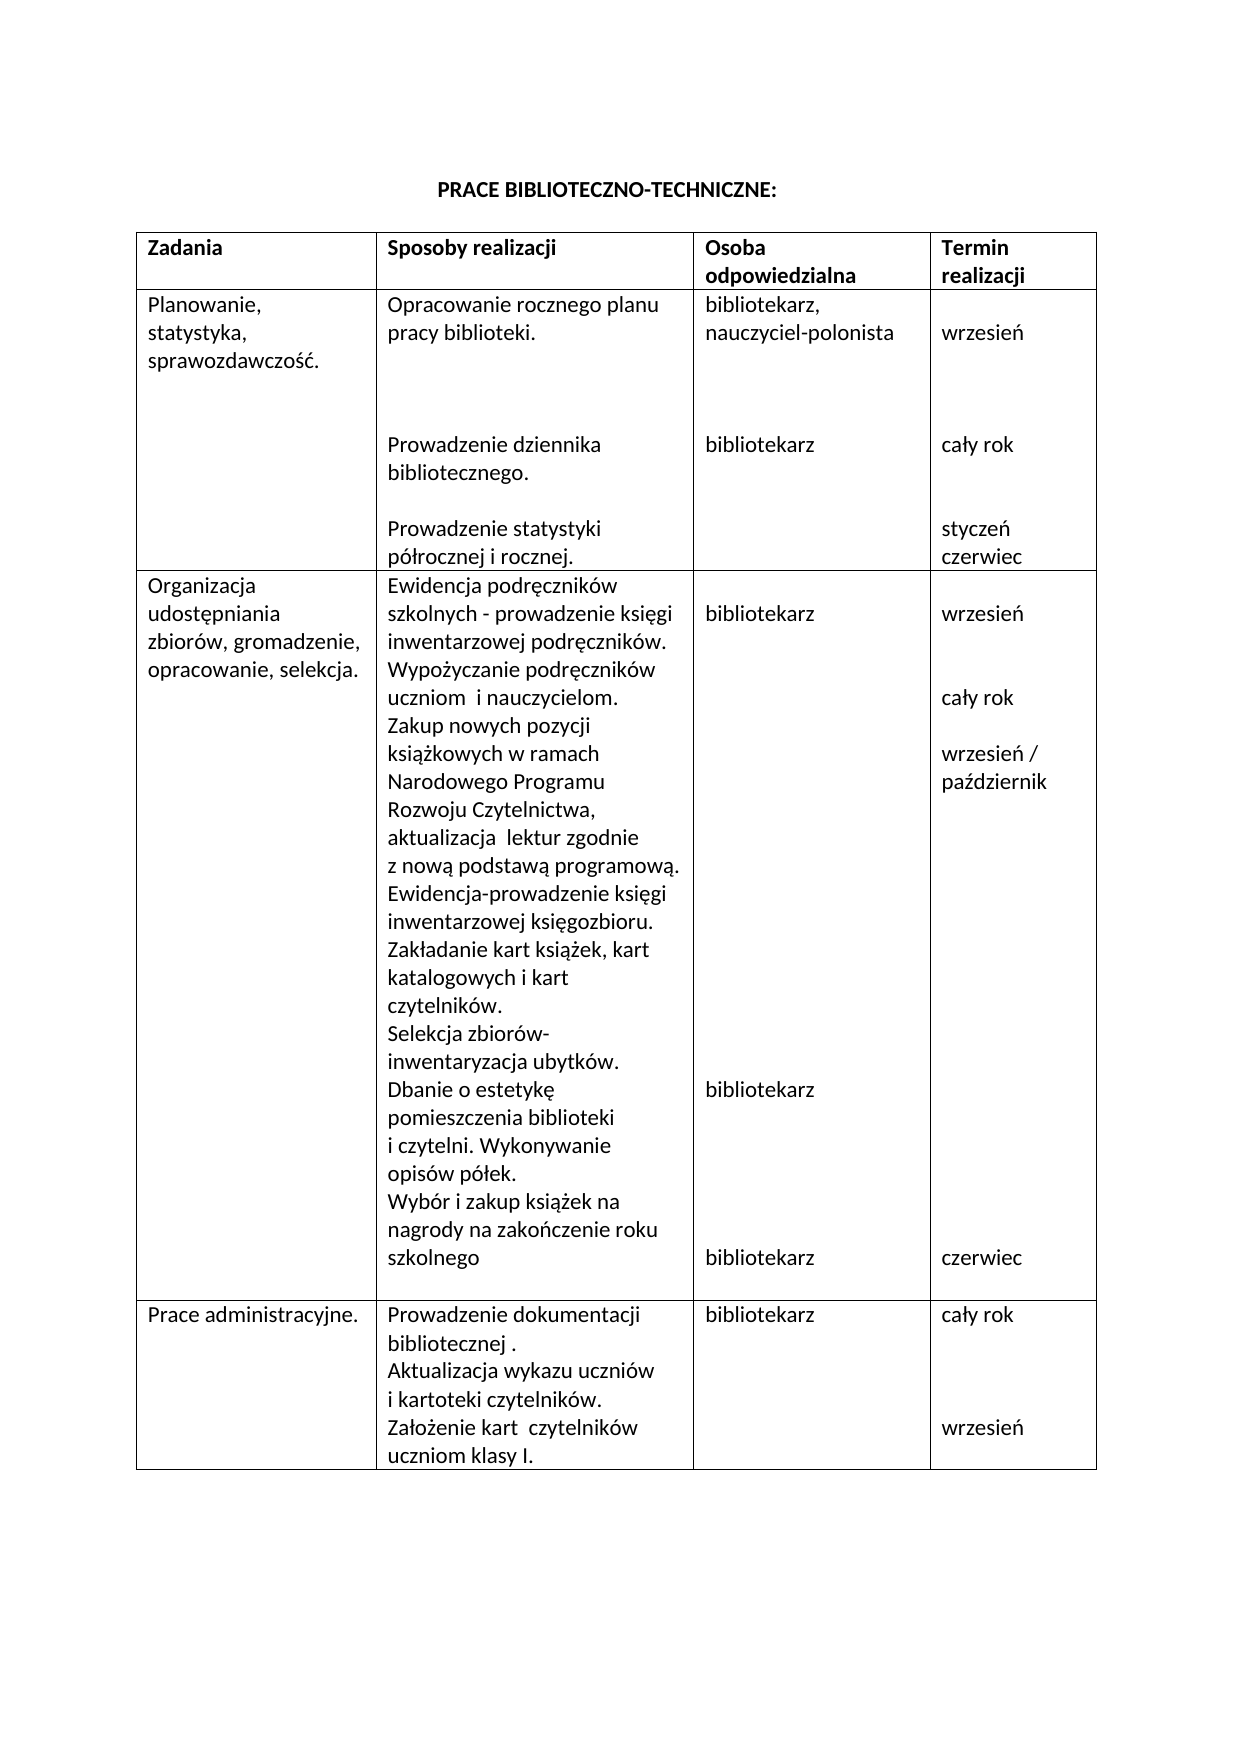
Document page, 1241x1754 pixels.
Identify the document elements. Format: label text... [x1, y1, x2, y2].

table_header Sposoby realizacji [377, 233, 693, 289]
table_cell bibliotekarz [694, 1301, 930, 1469]
table_header Zadania [137, 233, 376, 289]
table_cell Planowanie, statystyka, sprawozdawczość. [137, 290, 376, 570]
table_cell Opracowanie rocznego planu pracy biblioteki. Prowadzenie dziennika bibliotecznego. Prowadzenie statystyki półrocznej i rocznej. [377, 290, 693, 570]
table_cell Ewidencja podręczników szkolnych - prowadzenie księgi inwentarzowej podręczników. Wypożyczanie podręczników uczniom i nauczycielom. Zakup nowych pozycji książkowych w ramach Narodowego Programu Rozwoju Czytelnictwa, aktualizacja lektur zgodnie z nową podstawą programową. Ewidencja-prowadzenie księgi inwentarzowej księgozbioru. Zakładanie kart książek, kart katalogowych i kart czytelników. Selekcja zbiorów-inwentaryzacja ubytków. Dbanie o estetykę pomieszczenia biblioteki i czytelni. Wykonywanie opisów półek. Wybór i zakup książek na nagrody na zakończenie roku szkolnego [377, 571, 693, 1299]
table_cell bibliotekarz, nauczyciel-polonista bibliotekarz [694, 290, 930, 570]
table_cell cały rok wrzesień [931, 1301, 1096, 1469]
table_cell wrzesień cały rok wrzesień / październik czerwiec [931, 571, 1096, 1299]
text PRACE BIBLIOTECZNO-TECHNICZNE: [148, 176, 1093, 204]
table_header Termin realizacji [931, 233, 1096, 289]
table_cell Prowadzenie dokumentacji bibliotecznej . Aktualizacja wykazu uczniów i kartoteki czytelników. Założenie kart czytelników uczniom klasy I. [377, 1301, 693, 1469]
table_cell Organizacja udostępniania zbiorów, gromadzenie, opracowanie, selekcja. [137, 571, 376, 1299]
table_cell wrzesień cały rok styczeń czerwiec [931, 290, 1096, 570]
table_cell bibliotekarz bibliotekarz bibliotekarz [694, 571, 930, 1299]
table_header Osoba odpowiedzialna [694, 233, 930, 289]
table_cell Prace administracyjne. [137, 1301, 376, 1469]
